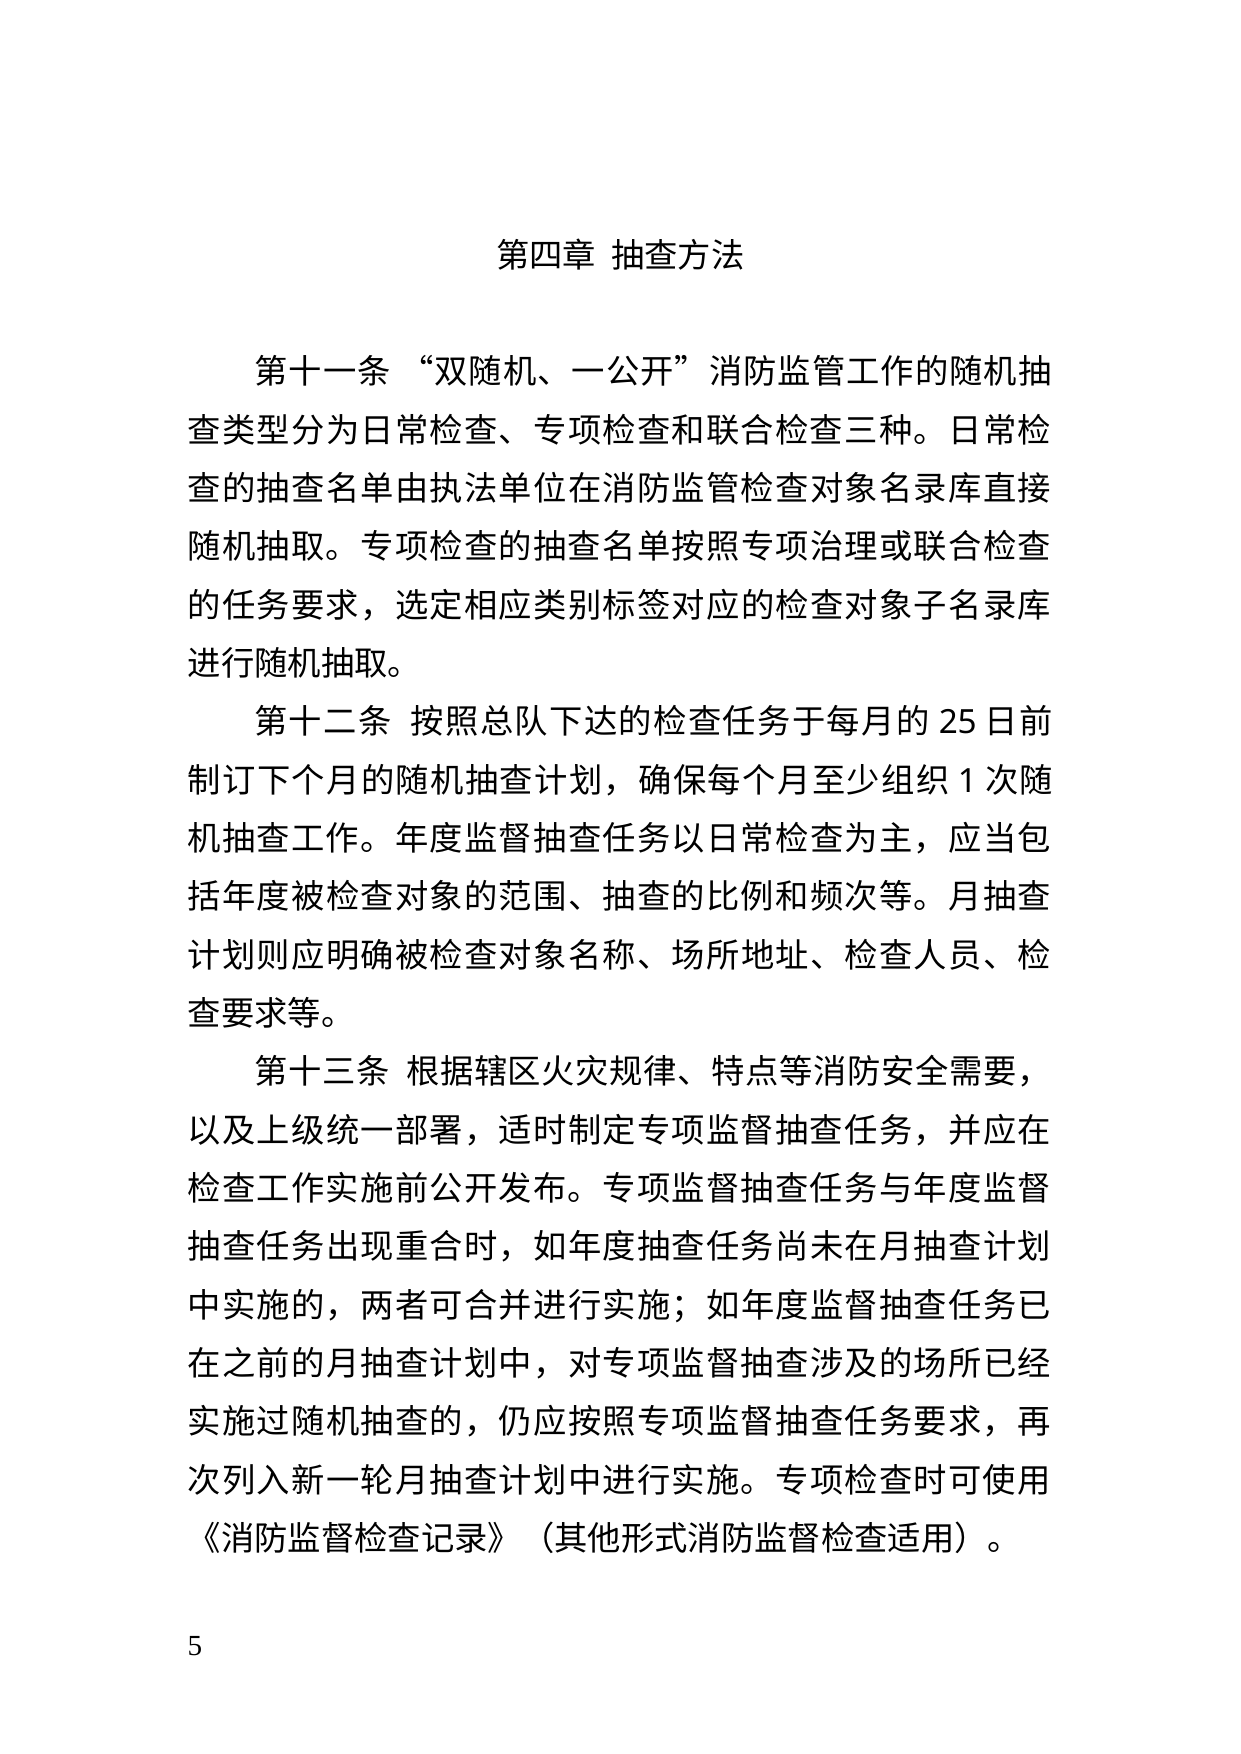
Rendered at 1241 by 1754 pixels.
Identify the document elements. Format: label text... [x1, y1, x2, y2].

text 第四章 抽查方法 [187, 220, 1053, 279]
text 第十三条 根据辖区火灾规律、特点等消防安全需要，以及上级统一部署，适时制定专项监督抽查任务，并应在检查工作实施前公开发布。专项监督抽查任务与年度监督抽查任务出现重合时，如年度抽查任务尚未在月抽查计划中实施的，两者可合并进行实施；如年度监督抽查任务已在之前的月抽查计划中，对专项监督抽查涉及的场所已经实施过随机抽查的，仍应按照专项监督抽查任务要求，再次列入新一轮月抽查计划中进行实施。专项检查时可使用《消防监督检查记录》（其他形式消防监督检查适用）。 [187, 1037, 1053, 1562]
text 第十一条 “双随机、一公开”消防监管工作的随机抽查类型分为日常检查、专项检查和联合检查三种。日常检查的抽查名单由执法单位在消防监管检查对象名录库直接随机抽取。专项检查的抽查名单按照专项治理或联合检查的任务要求，选定相应类别标签对应的检查对象子名录库进行随机抽取。 [187, 337, 1053, 687]
text 第十二条 按照总队下达的检查任务于每月的25日前制订下个月的随机抽查计划，确保每个月至少组织1次随机抽查工作。年度监督抽查任务以日常检查为主，应当包括年度被检查对象的范围、抽查的比例和频次等。月抽查计划则应明确被检查对象名称、场所地址、检查人员、检查要求等。 [187, 687, 1053, 1037]
